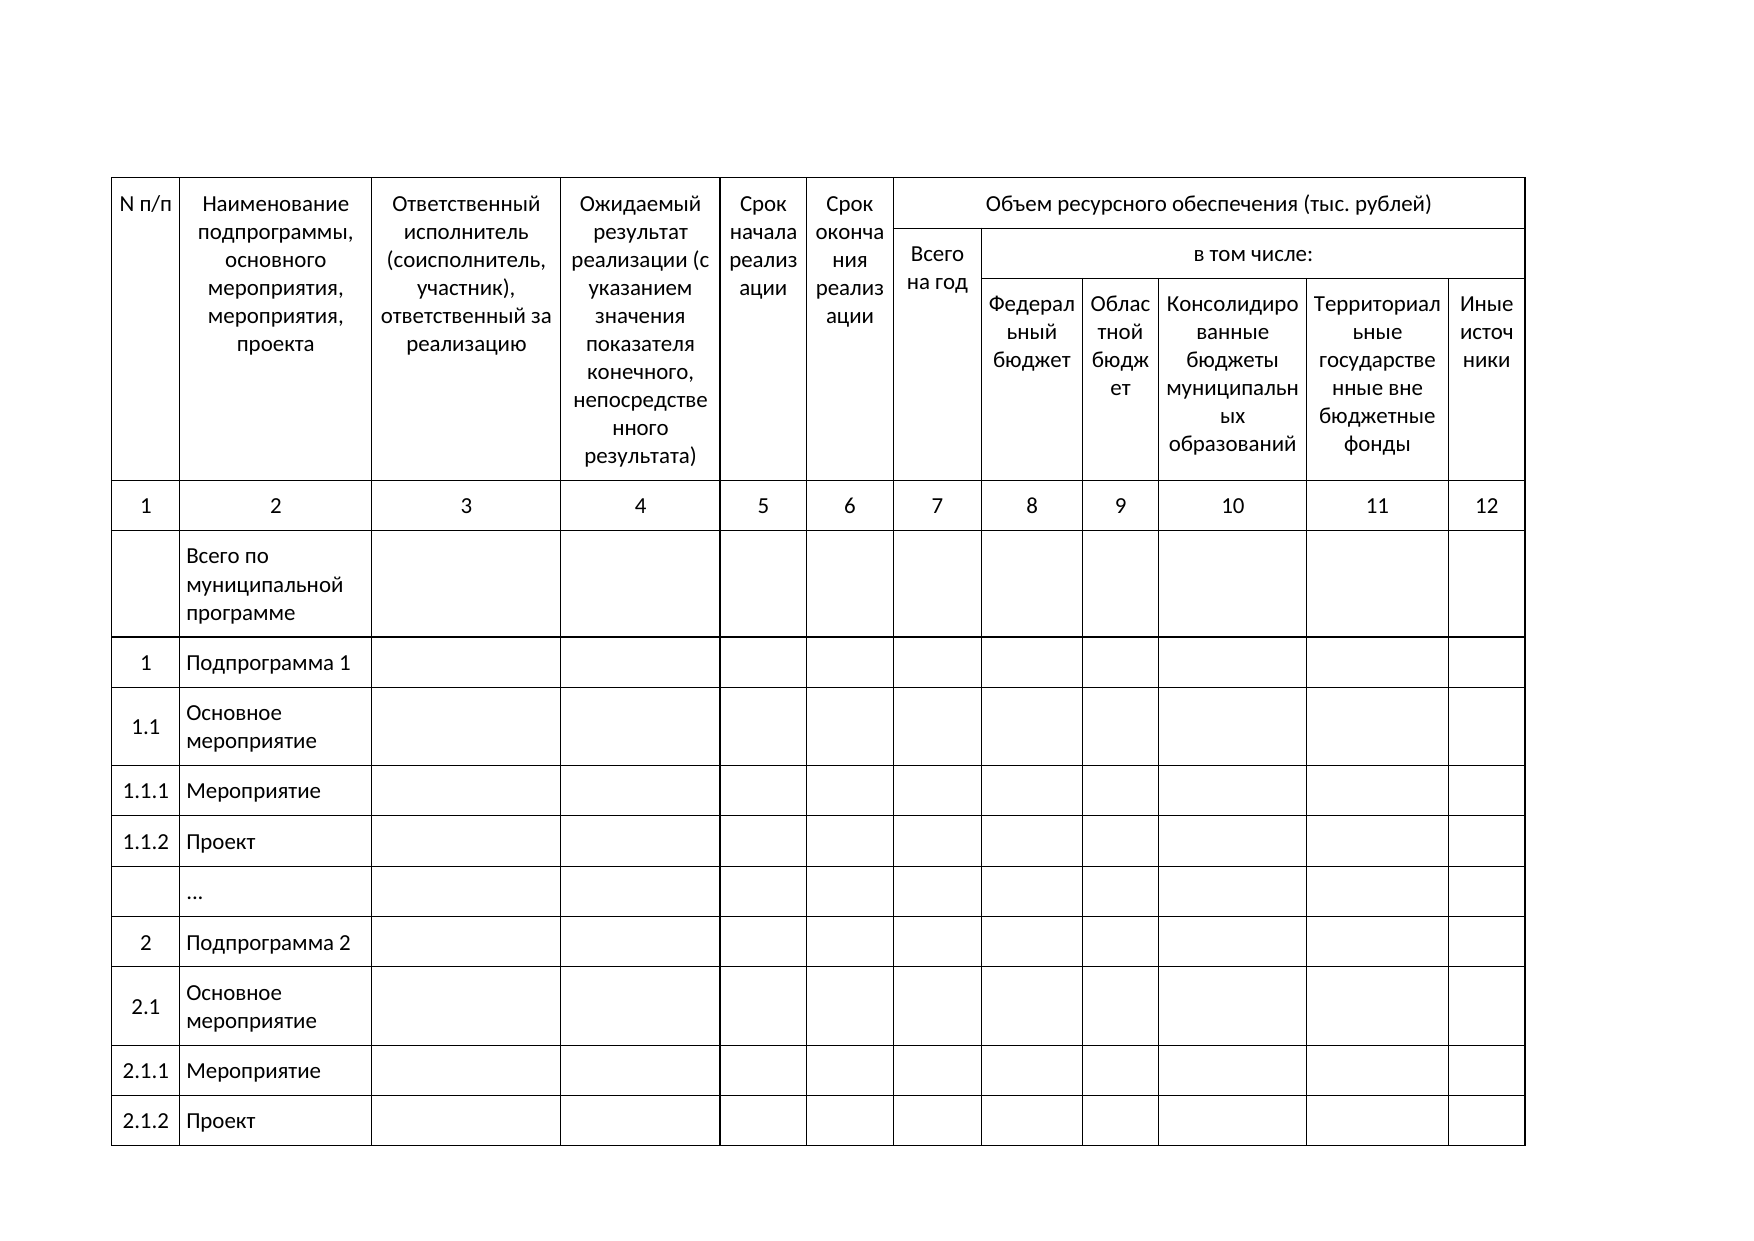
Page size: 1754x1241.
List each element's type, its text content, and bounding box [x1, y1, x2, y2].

table_cell [372, 688, 560, 765]
table_cell [561, 531, 719, 636]
table_cell [561, 1046, 719, 1095]
table_cell в том числе: [982, 229, 1524, 278]
table_cell [1449, 1046, 1524, 1095]
table_cell 8 [982, 481, 1082, 530]
table_cell [112, 867, 179, 916]
table_cell [1449, 531, 1524, 636]
table_cell 1.1.2 [112, 816, 179, 866]
table_cell [721, 816, 806, 866]
table_cell [1307, 816, 1448, 866]
table_cell [1159, 867, 1306, 916]
table_cell [807, 1096, 893, 1145]
table_cell [1083, 1096, 1158, 1145]
table_cell 9 [1083, 481, 1158, 530]
table_cell [982, 917, 1082, 966]
table_cell [1307, 967, 1448, 1044]
table_cell [807, 531, 893, 636]
table_header Наименование подпрограммы, основного мероприятия, мероприятия, проекта [180, 178, 371, 480]
table_cell 2.1.2 [112, 1096, 179, 1145]
table_cell [1159, 917, 1306, 966]
table_cell 2 [112, 917, 179, 966]
table_cell 1 [112, 481, 179, 530]
table_cell [807, 967, 893, 1044]
table_cell [721, 867, 806, 916]
table_cell [112, 531, 179, 636]
table_cell [1449, 1096, 1524, 1145]
table_cell Проект [180, 816, 371, 866]
table_cell [1159, 531, 1306, 636]
table_cell [721, 1046, 806, 1095]
table_cell [807, 867, 893, 916]
table_cell [1159, 688, 1306, 765]
table_cell [1307, 766, 1448, 815]
table_cell Всего на год [894, 229, 981, 480]
table_cell [1307, 1046, 1448, 1095]
table_cell Подпрограмма 2 [180, 917, 371, 966]
table_cell [372, 531, 560, 636]
table_cell [1159, 1046, 1306, 1095]
table_cell [1307, 867, 1448, 916]
table_cell [982, 766, 1082, 815]
table_cell [561, 638, 719, 687]
table_cell [721, 1096, 806, 1145]
table_cell [807, 638, 893, 687]
table_cell 6 [807, 481, 893, 530]
table_cell [561, 766, 719, 815]
table_cell [982, 867, 1082, 916]
table_cell [1307, 688, 1448, 765]
table_cell Основное мероприятие [180, 688, 371, 765]
table_cell [372, 816, 560, 866]
table_cell [1083, 766, 1158, 815]
table_cell [894, 531, 981, 636]
table_cell Консолидированные бюджеты муниципальных образований [1159, 279, 1306, 480]
table_cell [721, 766, 806, 815]
table_cell [372, 1096, 560, 1145]
table_cell [1449, 967, 1524, 1044]
table_cell Областной бюджет [1083, 279, 1158, 480]
table_cell [1083, 967, 1158, 1044]
table_cell [894, 766, 981, 815]
table_cell [1159, 638, 1306, 687]
table_cell [894, 967, 981, 1044]
table_cell [1307, 638, 1448, 687]
table_cell 2 [180, 481, 371, 530]
table_cell Мероприятие [180, 766, 371, 815]
table_cell [982, 1046, 1082, 1095]
table_header N п/п [112, 178, 179, 480]
table_cell [1083, 638, 1158, 687]
table_cell 4 [561, 481, 719, 530]
table_cell [1449, 917, 1524, 966]
table_cell [1159, 1096, 1306, 1145]
table_cell Федеральный бюджет [982, 279, 1082, 480]
table_cell [894, 1096, 981, 1145]
table_header Ответственный исполнитель (соисполнитель, участник), ответственный за реализацию [372, 178, 560, 480]
table_cell 7 [894, 481, 981, 530]
table_cell [372, 766, 560, 815]
table_cell [894, 867, 981, 916]
table_cell Подпрограмма 1 [180, 638, 371, 687]
table_cell Мероприятие [180, 1046, 371, 1095]
table_cell [807, 766, 893, 815]
table_cell [807, 688, 893, 765]
table_cell 2.1 [112, 967, 179, 1044]
table_cell [721, 917, 806, 966]
table_cell [894, 688, 981, 765]
table_header Срок окончания реализации [807, 178, 893, 480]
table_cell [561, 688, 719, 765]
table_cell [982, 967, 1082, 1044]
table_cell [1083, 1046, 1158, 1095]
table_cell [372, 638, 560, 687]
table_cell [561, 867, 719, 916]
table_cell [1449, 688, 1524, 765]
table_cell [894, 816, 981, 866]
table_cell 11 [1307, 481, 1448, 530]
table_cell 12 [1449, 481, 1524, 530]
table_cell [807, 816, 893, 866]
table_cell ... [180, 867, 371, 916]
table_cell [561, 1096, 719, 1145]
table_cell [1159, 967, 1306, 1044]
table_cell [1449, 816, 1524, 866]
table_header Объем ресурсного обеспечения (тыс. рублей) [894, 178, 1524, 227]
table_cell 1.1.1 [112, 766, 179, 815]
table_cell 1 [112, 638, 179, 687]
table_cell 1.1 [112, 688, 179, 765]
table_cell [1307, 531, 1448, 636]
table_cell [982, 531, 1082, 636]
table_cell [1083, 688, 1158, 765]
table_cell 3 [372, 481, 560, 530]
table_cell [1449, 766, 1524, 815]
table_cell [721, 688, 806, 765]
table_cell [1083, 867, 1158, 916]
table_cell [982, 638, 1082, 687]
table_cell [372, 967, 560, 1044]
table_cell [1083, 531, 1158, 636]
table_cell [807, 1046, 893, 1095]
table_header Ожидаемый результат реализации (с указанием значения показателя конечного, непосредственного результата) [561, 178, 719, 480]
table_cell [894, 1046, 981, 1095]
table_cell [807, 917, 893, 966]
table_cell [1307, 917, 1448, 966]
table_cell 5 [721, 481, 806, 530]
table_cell [1083, 917, 1158, 966]
table_cell [721, 638, 806, 687]
table_cell [561, 917, 719, 966]
table_cell [1449, 638, 1524, 687]
table_cell Иные источники [1449, 279, 1524, 480]
table_cell 10 [1159, 481, 1306, 530]
table_cell [721, 967, 806, 1044]
table_cell [894, 638, 981, 687]
table_cell Всего по муниципальной программе [180, 531, 371, 636]
table_cell [1083, 816, 1158, 866]
table_cell [372, 867, 560, 916]
table_cell Территориальные государственные вне бюджетные фонды [1307, 279, 1448, 480]
table_cell [982, 688, 1082, 765]
table_cell [561, 816, 719, 866]
table_cell [982, 1096, 1082, 1145]
table_cell [982, 816, 1082, 866]
table_header Срок начала реализации [721, 178, 806, 480]
table_cell Основное мероприятие [180, 967, 371, 1044]
table_cell [372, 1046, 560, 1095]
table_cell [1449, 867, 1524, 916]
table_cell 2.1.1 [112, 1046, 179, 1095]
table_cell [1159, 816, 1306, 866]
table_cell Проект [180, 1096, 371, 1145]
table_cell [894, 917, 981, 966]
table_cell [1307, 1096, 1448, 1145]
table_cell [372, 917, 560, 966]
table_cell [721, 531, 806, 636]
table_cell [1159, 766, 1306, 815]
table_cell [561, 967, 719, 1044]
